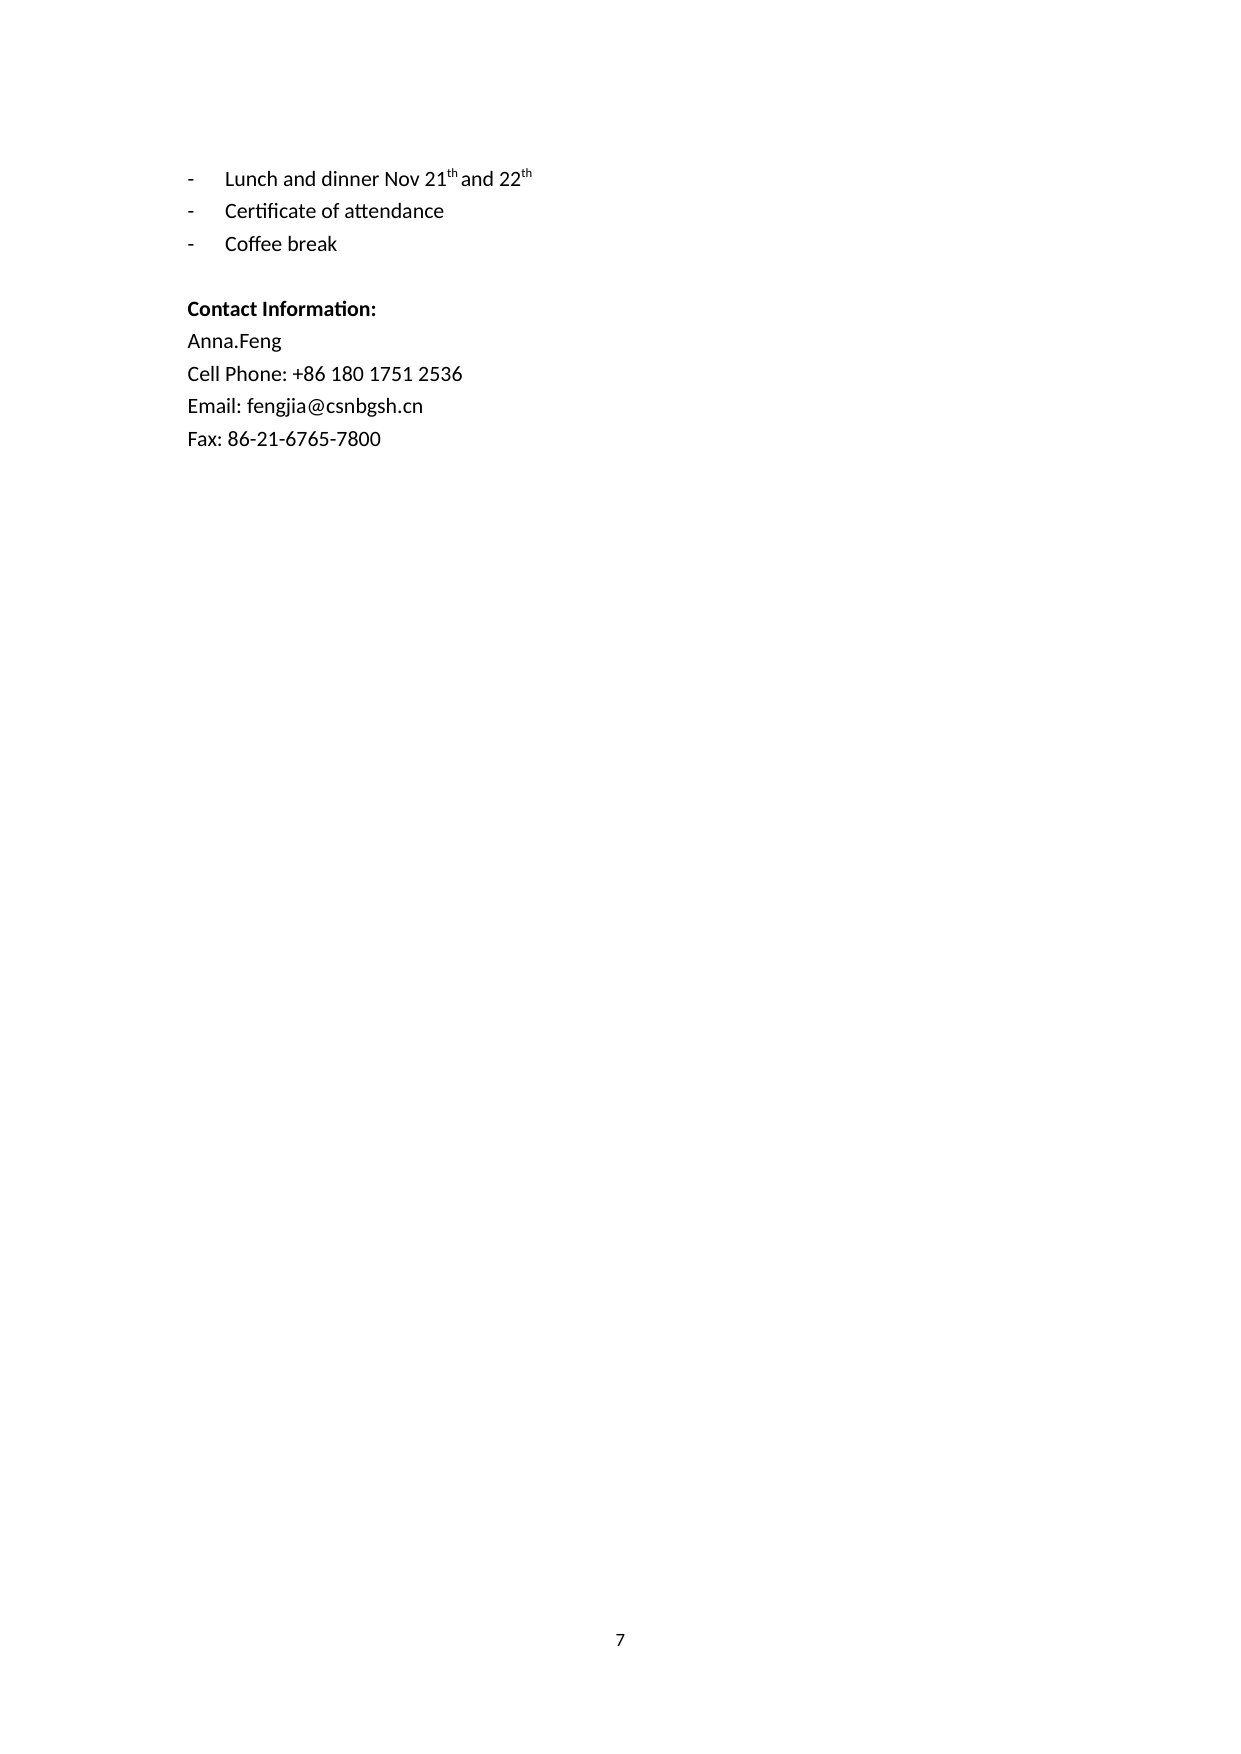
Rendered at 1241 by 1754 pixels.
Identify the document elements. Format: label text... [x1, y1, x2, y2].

text Fax: 86-21-6765-7800 [187, 422, 1053, 454]
text Email: fengjia@csnbgsh.cn [187, 389, 1053, 422]
text Anna.Feng [187, 324, 1053, 357]
text Cell Phone: +86 180 1751 2536 [187, 357, 1053, 389]
text Contact Information: [187, 292, 1053, 324]
list Certificate of attendance [187, 194, 1053, 227]
list Coffee break [187, 227, 1053, 259]
list Lunch and dinner Nov 21th and 22th [187, 162, 1053, 194]
